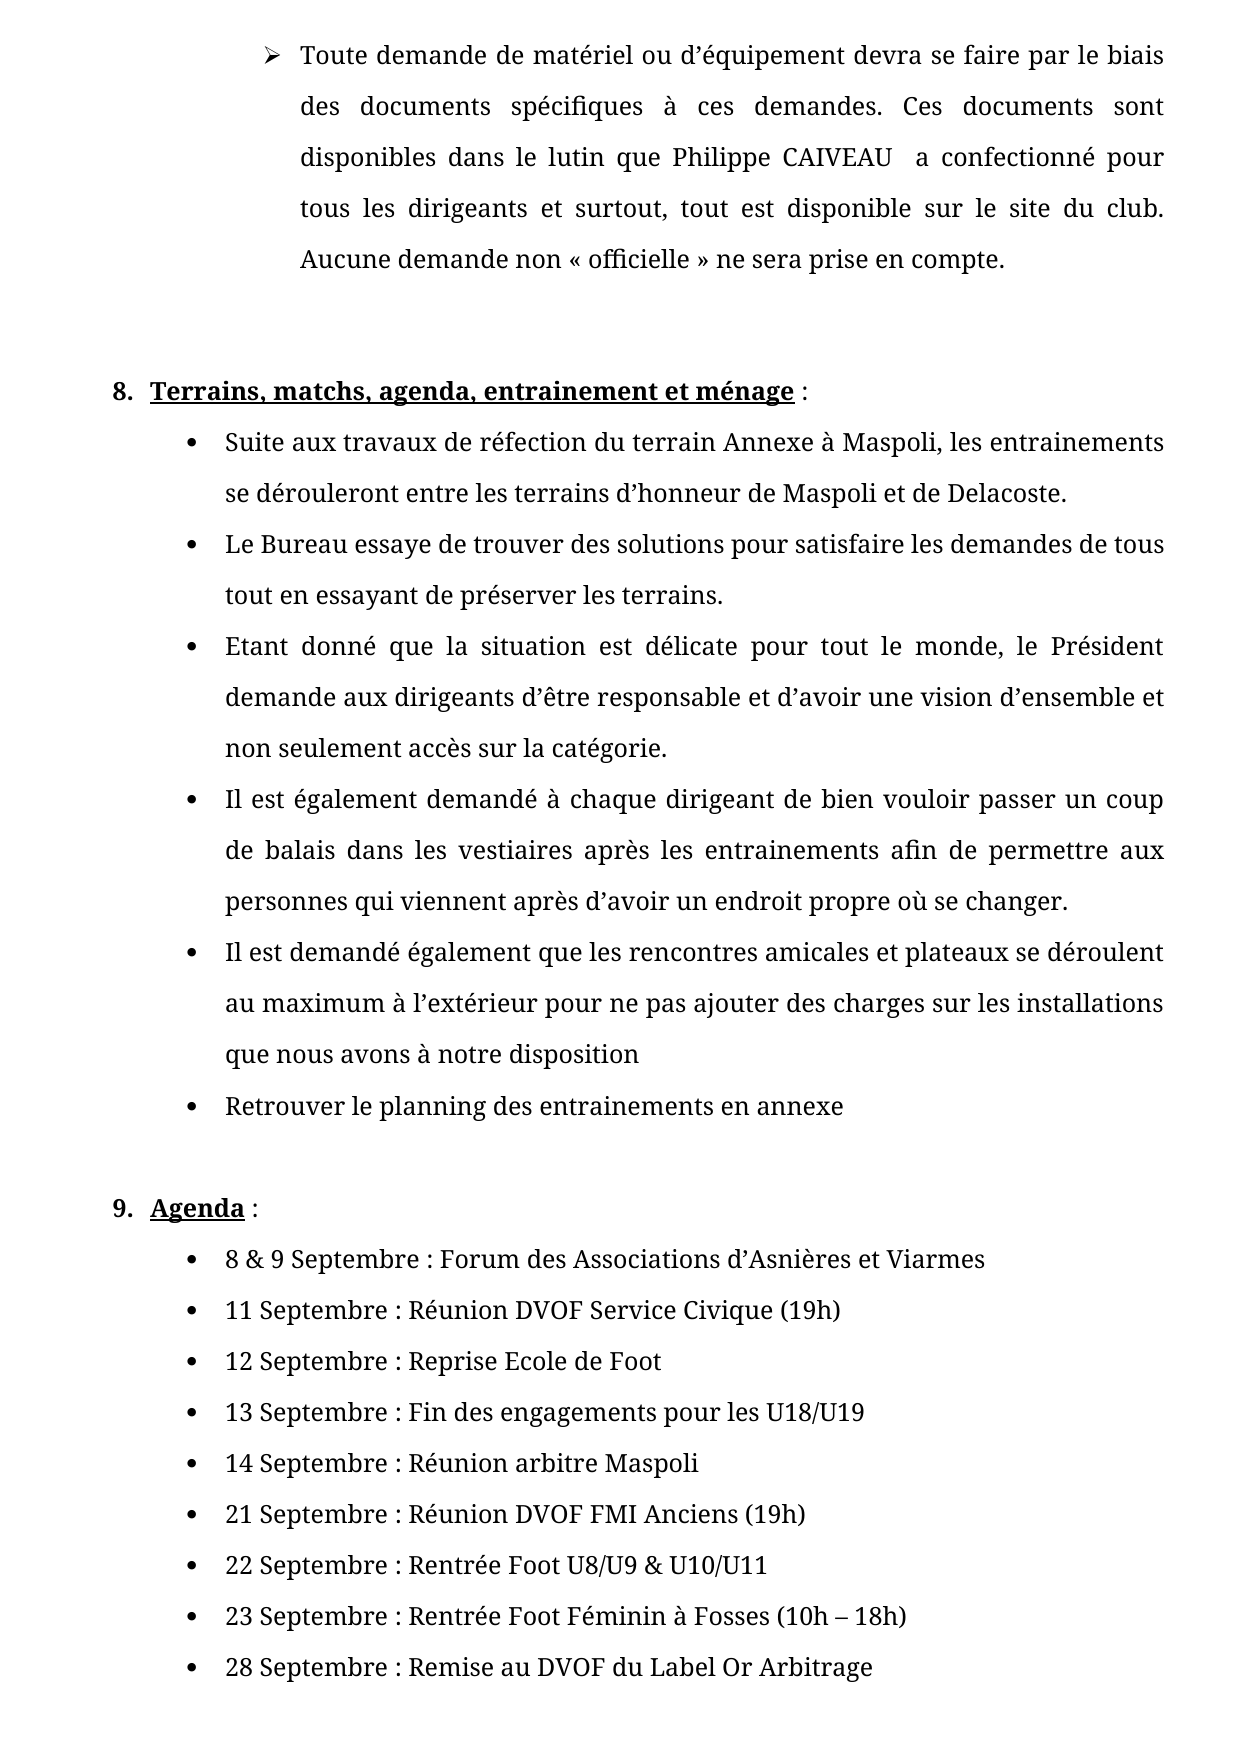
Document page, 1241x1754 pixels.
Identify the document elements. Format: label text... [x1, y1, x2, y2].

list 12 Septembre : Reprise Ecole de Foot [187, 1343, 1165, 1377]
list Il est demandé également que les rencontres amicales et plateaux se déroulent au maximum à l’extérieur pour ne pas ajouter des charges sur les installations que nous avons à notre disposition [187, 935, 1165, 1071]
list 13 Septembre : Fin des engagements pour les U18/U19 [187, 1394, 1165, 1428]
list 23 Septembre : Rentrée Foot Féminin à Fosses (10h – 18h) [187, 1598, 1165, 1633]
list Toute demande de matériel ou d’équipement devra se faire par le biais des documents spécifiques à ces demandes. Ces documents sont disponibles dans le lutin que Philippe CAIVEAU a confectionné pour tous les dirigeants et surtout, tout est disponible sur le site du club. Aucune demande non « officielle » ne sera prise en compte. [262, 37, 1165, 276]
list Etant donné que la situation est délicate pour tout le monde, le Président demande aux dirigeants d’être responsable et d’avoir une vision d’ensemble et non seulement accès sur la catégorie. [187, 629, 1165, 765]
list 28 Septembre : Remise au DVOF du Label Or Arbitrage [187, 1649, 1165, 1684]
list 14 Septembre : Réunion arbitre Maspoli [187, 1445, 1165, 1479]
list Agenda : [112, 1190, 1165, 1224]
list Le Bureau essaye de trouver des solutions pour satisfaire les demandes de tous tout en essayant de préserver les terrains. [187, 527, 1165, 612]
list Terrains, matchs, agenda, entrainement et ménage : [112, 373, 1165, 408]
list Retrouver le planning des entrainements en annexe [187, 1088, 1165, 1122]
list Il est également demandé à chaque dirigeant de bien vouloir passer un coup de balais dans les vestiaires après les entrainements afin de permettre aux personnes qui viennent après d’avoir un endroit propre où se changer. [187, 782, 1165, 918]
list 8 & 9 Septembre : Forum des Associations d’Asnières et Viarmes [187, 1241, 1165, 1275]
list 11 Septembre : Réunion DVOF Service Civique (19h) [187, 1292, 1165, 1326]
list Suite aux travaux de réfection du terrain Annexe à Maspoli, les entrainements se dérouleront entre les terrains d’honneur de Maspoli et de Delacoste. [187, 424, 1165, 510]
list 21 Septembre : Réunion DVOF FMI Anciens (19h) [187, 1496, 1165, 1531]
list 22 Septembre : Rentrée Foot U8/U9 & U10/U11 [187, 1547, 1165, 1582]
